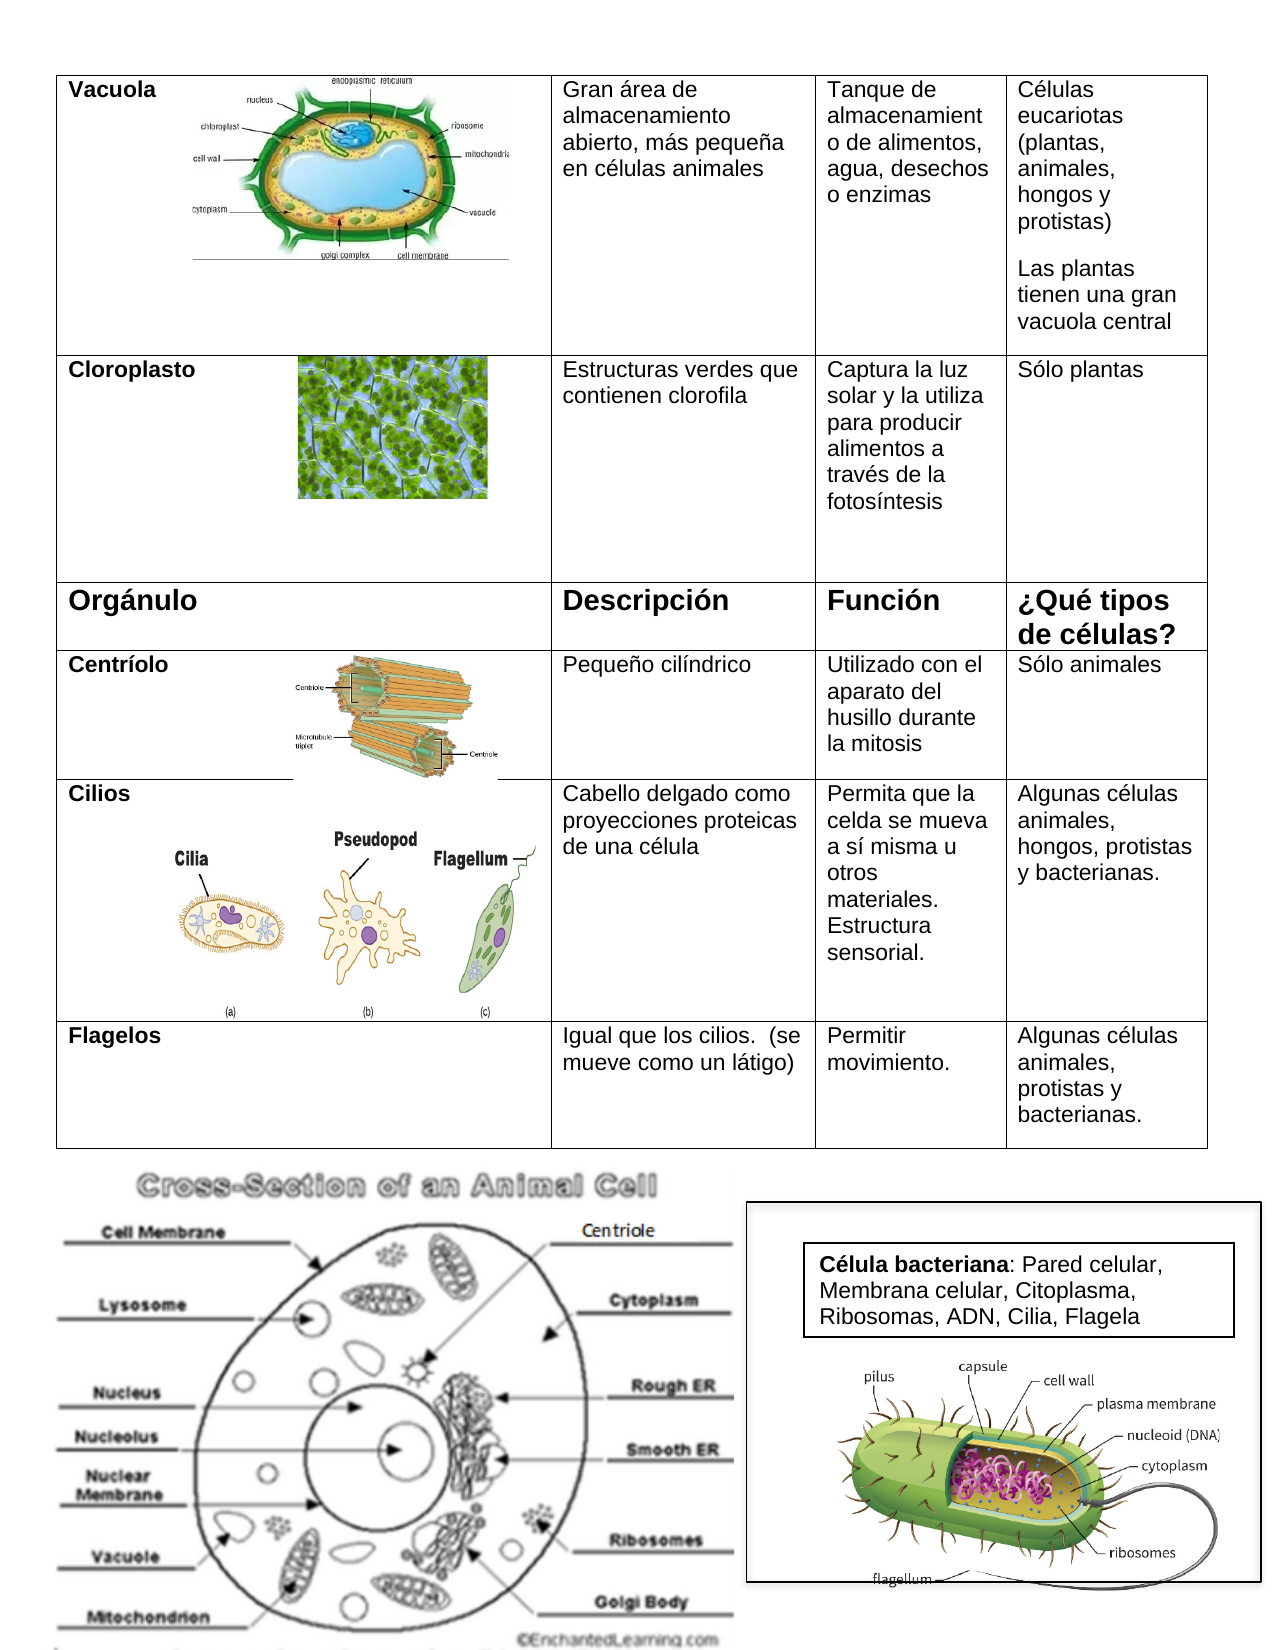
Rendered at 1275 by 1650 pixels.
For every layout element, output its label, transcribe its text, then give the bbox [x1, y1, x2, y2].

picture [26, 1151, 735, 1650]
table_cell Función [816, 583, 1006, 650]
table_cell Sólo plantas [1007, 356, 1207, 582]
table_cell Captura la luz solar y la utiliza para producir alimentos a través de la fotosíntesis [816, 356, 1006, 582]
table_cell Orgánulo [57, 583, 551, 650]
table_cell Algunas células animales, hongos, protistas y bacterianas. [1007, 780, 1207, 1021]
table_cell Descripción [552, 583, 815, 650]
table_cell ¿Qué tipos de células? [1007, 583, 1207, 650]
table_cell Igual que los cilios. (se mueve como un látigo) [552, 1022, 815, 1148]
table_cell Estructuras verdes que contienen clorofila [552, 356, 815, 582]
picture [171, 822, 536, 1021]
table_cell Cabello delgado como proyecciones proteicas de una célula [552, 780, 815, 1021]
table_cell Sólo animales [1007, 651, 1207, 779]
table_cell Gran área de almacenamiento abierto, más pequeña en células animales [552, 76, 815, 355]
picture [837, 1347, 1220, 1581]
table_cell Cloroplasto [57, 356, 551, 582]
picture [837, 1583, 1220, 1603]
table_cell Flagelos [57, 1022, 551, 1148]
table_cell Vacuola [57, 76, 551, 355]
table_cell Centríolo [57, 651, 551, 779]
table_cell Células eucariotas (plantas, animales, hongos y protistas) Las plantas tienen una gran vacuola central [1007, 76, 1207, 355]
picture [293, 653, 498, 780]
table_cell Pequeño cilíndrico [552, 651, 815, 779]
table_cell Permitir movimiento. [816, 1022, 1006, 1148]
picture [297, 356, 488, 499]
table_cell Utilizado con el aparato del husillo durante la mitosis [816, 651, 1006, 779]
table_cell Permita que la celda se mueva a sí misma u otros materiales. Estructura sensorial. [816, 780, 1006, 1021]
table_cell Algunas células animales, protistas y bacterianas. [1007, 1022, 1207, 1148]
table_cell Cilios [57, 780, 551, 1021]
table_cell Tanque de almacenamiento de alimentos, agua, desechos o enzimas [816, 76, 1006, 355]
picture [192, 78, 509, 260]
